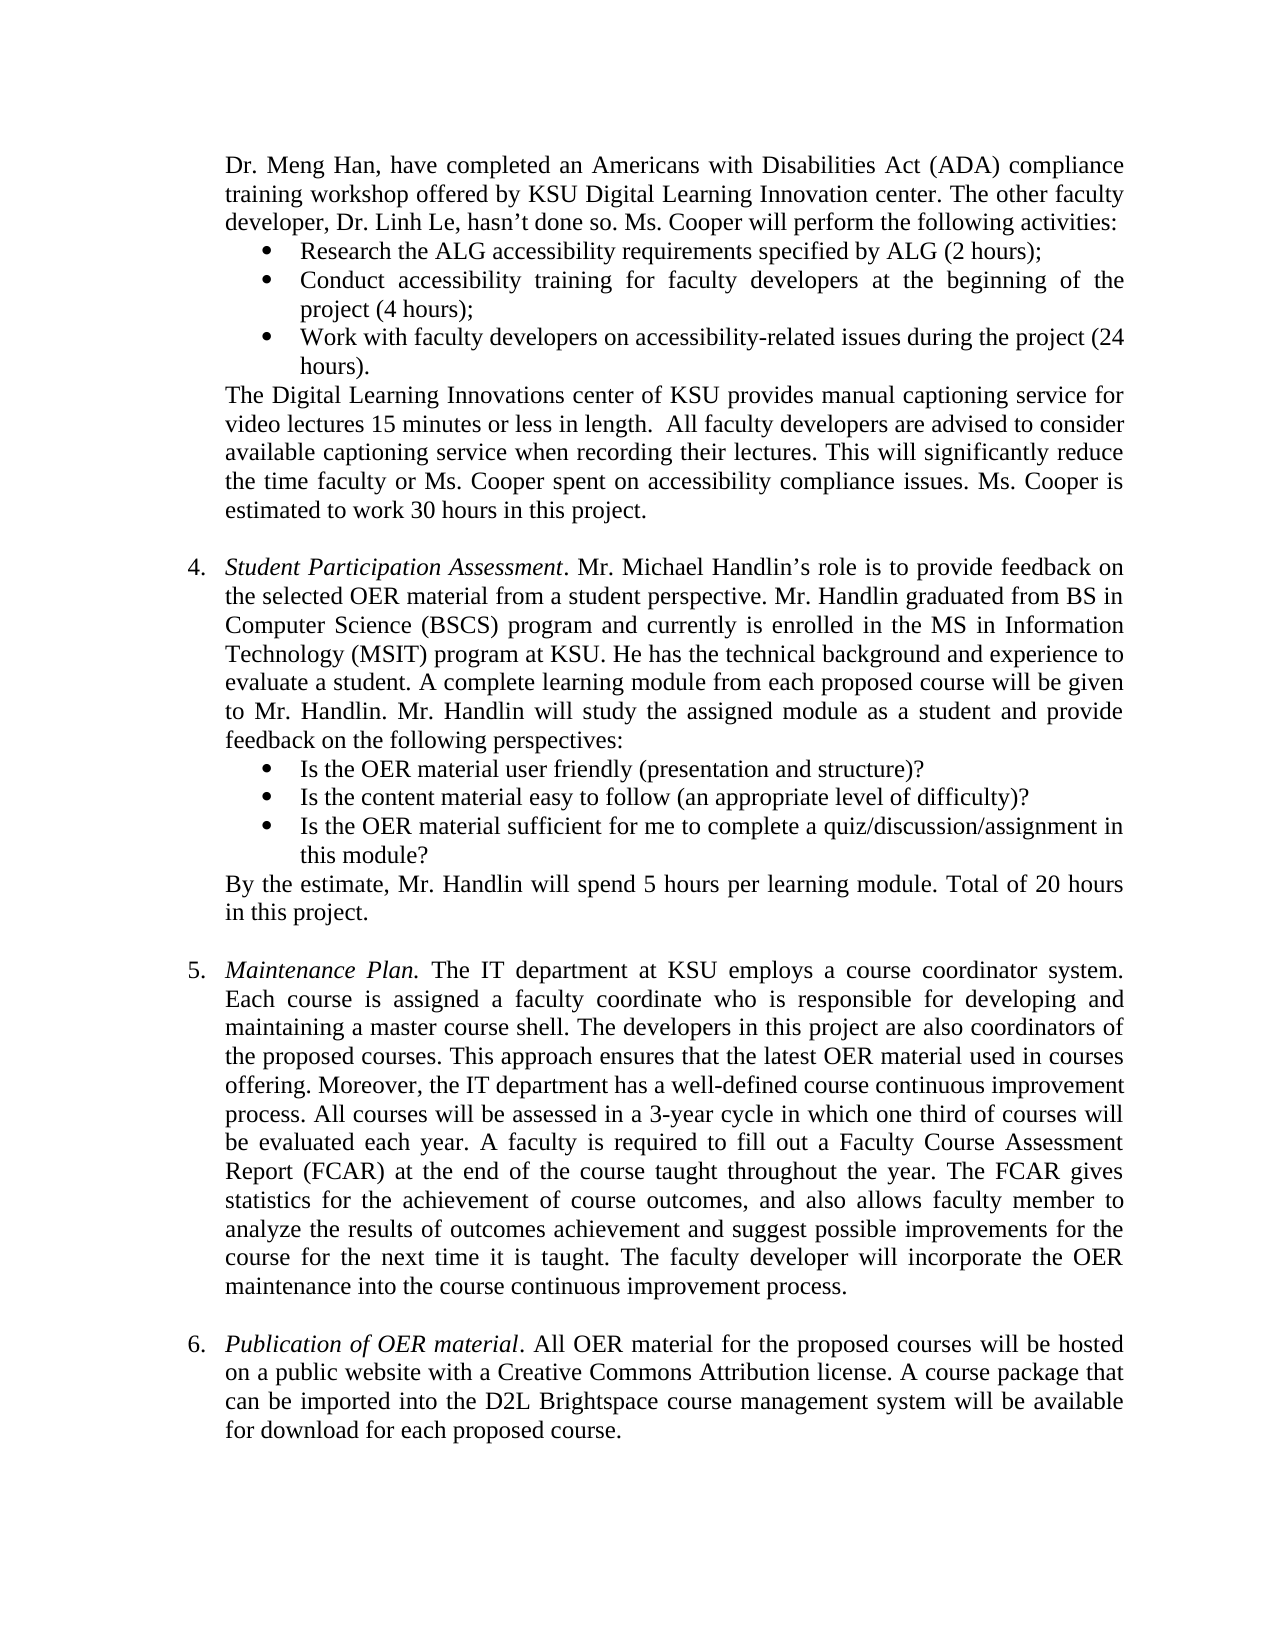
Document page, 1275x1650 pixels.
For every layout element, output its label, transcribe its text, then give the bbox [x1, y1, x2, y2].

list Work with faculty developers on accessibility-related issues during the project (24 hours). [262, 322, 1125, 380]
list Is the OER material sufficient for me to complete a quiz/discussion/assignment in this module? [262, 811, 1125, 869]
list Publication of OER material. All OER material for the proposed courses will be hosted on a public website with a Creative Commons Attribution license. A course package that can be imported into the D2L Brightspace course management system will be available for download for each proposed course. [187, 1329, 1125, 1444]
text By the estimate, Mr. Handlin will spend 5 hours per learning module. Total of 20 hours in this project. [225, 869, 1125, 926]
list Is the OER material user friendly (presentation and structure)? [262, 754, 1125, 782]
list Is the content material easy to follow (an appropriate level of difficulty)? [262, 782, 1125, 811]
list Student Participation Assessment. Mr. Michael Handlin’s role is to provide feedback on the selected OER material from a student perspective. Mr. Handlin graduated from BS in Computer Science (BSCS) program and currently is enrolled in the MS in Information Technology (MSIT) program at KSU. He has the technical background and experience to evaluate a student. A complete learning module from each proposed course will be given to Mr. Handlin. Mr. Handlin will study the assigned module as a student and provide feedback on the following perspectives: [187, 552, 1125, 754]
text The Digital Learning Innovations center of KSU provides manual captioning service for video lectures 15 minutes or less in length. All faculty developers are advised to consider available captioning service when recording their lectures. This will significantly reduce the time faculty or Ms. Cooper spent on accessibility compliance issues. Ms. Cooper is estimated to work 30 hours in this project. [225, 380, 1125, 524]
list Research the ALG accessibility requirements specified by ALG (2 hours); [262, 236, 1125, 265]
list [187, 150, 1125, 236]
list Maintenance Plan. The IT department at KSU employs a course coordinator system. Each course is assigned a faculty coordinate who is responsible for developing and maintaining a master course shell. The developers in this project are also coordinators of the proposed courses. This approach ensures that the latest OER material used in courses offering. Moreover, the IT department has a well-defined course continuous improvement process. All courses will be assessed in a 3-year cycle in which one third of courses will be evaluated each year. A faculty is required to fill out a Faculty Course Assessment Report (FCAR) at the end of the course taught throughout the year. The FCAR gives statistics for the achievement of course outcomes, and also allows faculty member to analyze the results of outcomes achievement and suggest possible improvements for the course for the next time it is taught. The faculty developer will incorporate the OER maintenance into the course continuous improvement process. [187, 955, 1125, 1300]
list Conduct accessibility training for faculty developers at the beginning of the project (4 hours); [262, 265, 1125, 322]
